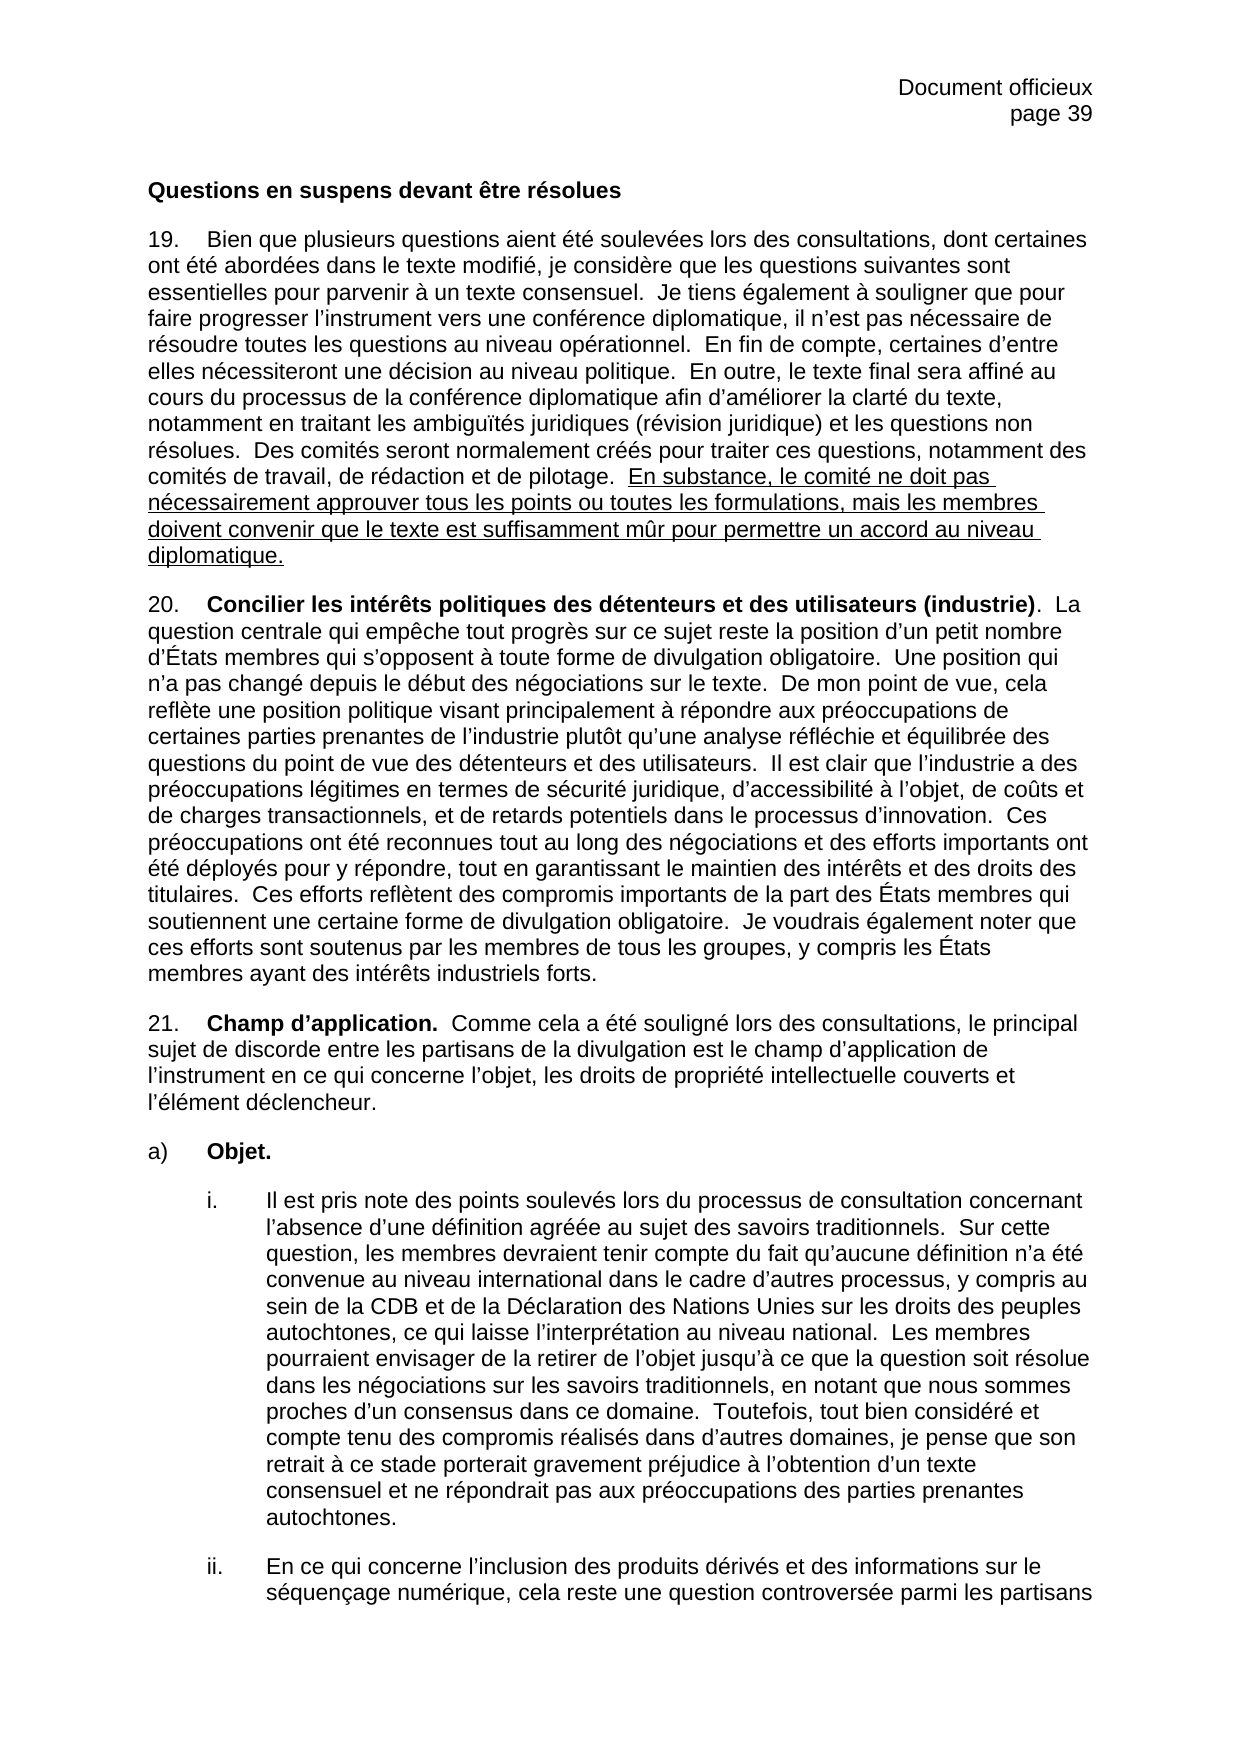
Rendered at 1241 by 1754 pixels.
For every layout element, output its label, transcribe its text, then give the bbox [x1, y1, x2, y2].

list Il est pris note des points soulevés lors du processus de consultation concernant l’absence d’une définition agréée au sujet des savoirs traditionnels. Sur cette question, les membres devraient tenir compte du fait qu’aucune définition n’a été convenue au niveau international dans le cadre d’autres processus, y compris au sein de la CDB et de la Déclaration des Nations Unies sur les droits des peuples autochtones, ce qui laisse l’interprétation au niveau national. Les membres pourraient envisager de la retirer de l’objet jusqu’à ce que la question soit résolue dans les négociations sur les savoirs traditionnels, en notant que nous sommes proches d’un consensus dans ce domaine. Toutefois, tout bien considéré et compte tenu des compromis réalisés dans d’autres domaines, je pense que son retrait à ce stade porterait gravement préjudice à l’obtention d’un texte consensuel et ne répondrait pas aux préoccupations des parties prenantes autochtones. [207, 1187, 1093, 1530]
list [207, 1553, 1093, 1605]
subtitle Questions en suspens devant être résolues [148, 177, 1093, 203]
text Champ d’application. Comme cela a été souligné lors des consultations, le principal sujet de discorde entre les partisans de la divulgation est le champ d’application de l’instrument en ce qui concerne l’objet, les droits de propriété intellectuelle couverts et l’élément déclencheur. [148, 1009, 1093, 1115]
text Bien que plusieurs questions aient été soulevées lors des consultations, dont certaines ont été abordées dans le texte modifié, je considère que les questions suivantes sont essentielles pour parvenir à un texte consensuel. Je tiens également à souligner que pour faire progresser l’instrument vers une conférence diplomatique, il n’est pas nécessaire de résoudre toutes les questions au niveau opérationnel. En fin de compte, certaines d’entre elles nécessiteront une décision au niveau politique. En outre, le texte final sera affiné au cours du processus de la conférence diplomatique afin d’améliorer la clarté du texte, notamment en traitant les ambiguïtés juridiques (révision juridique) et les questions non résolues. Des comités seront normalement créés pour traiter ces questions, notamment des comités de travail, de rédaction et de pilotage. En substance, le comité ne doit pas nécessairement approuver tous les points ou toutes les formulations, mais les membres doivent convenir que le texte est suffisamment mûr pour permettre un accord au niveau diplomatique. [148, 226, 1093, 568]
text Concilier les intérêts politiques des détenteurs et des utilisateurs (industrie). La question centrale qui empêche tout progrès sur ce sujet reste la position d’un petit nombre d’États membres qui s’opposent à toute forme de divulgation obligatoire. Une position qui n’a pas changé depuis le début des négociations sur le texte. De mon point de vue, cela reflète une position politique visant principalement à répondre aux préoccupations de certaines parties prenantes de l’industrie plutôt qu’une analyse réfléchie et équilibrée des questions du point de vue des détenteurs et des utilisateurs. Il est clair que l’industrie a des préoccupations légitimes en termes de sécurité juridique, d’accessibilité à l’objet, de coûts et de charges transactionnels, et de retards potentiels dans le processus d’innovation. Ces préoccupations ont été reconnues tout au long des négociations et des efforts importants ont été déployés pour y répondre, tout en garantissant le maintien des intérêts et des droits des titulaires. Ces efforts reflètent des compromis importants de la part des États membres qui soutiennent une certaine forme de divulgation obligatoire. Je voudrais également noter que ces efforts sont soutenus par les membres de tous les groupes, y compris les États membres ayant des intérêts industriels forts. [148, 591, 1093, 987]
list Objet. [148, 1138, 1093, 1164]
